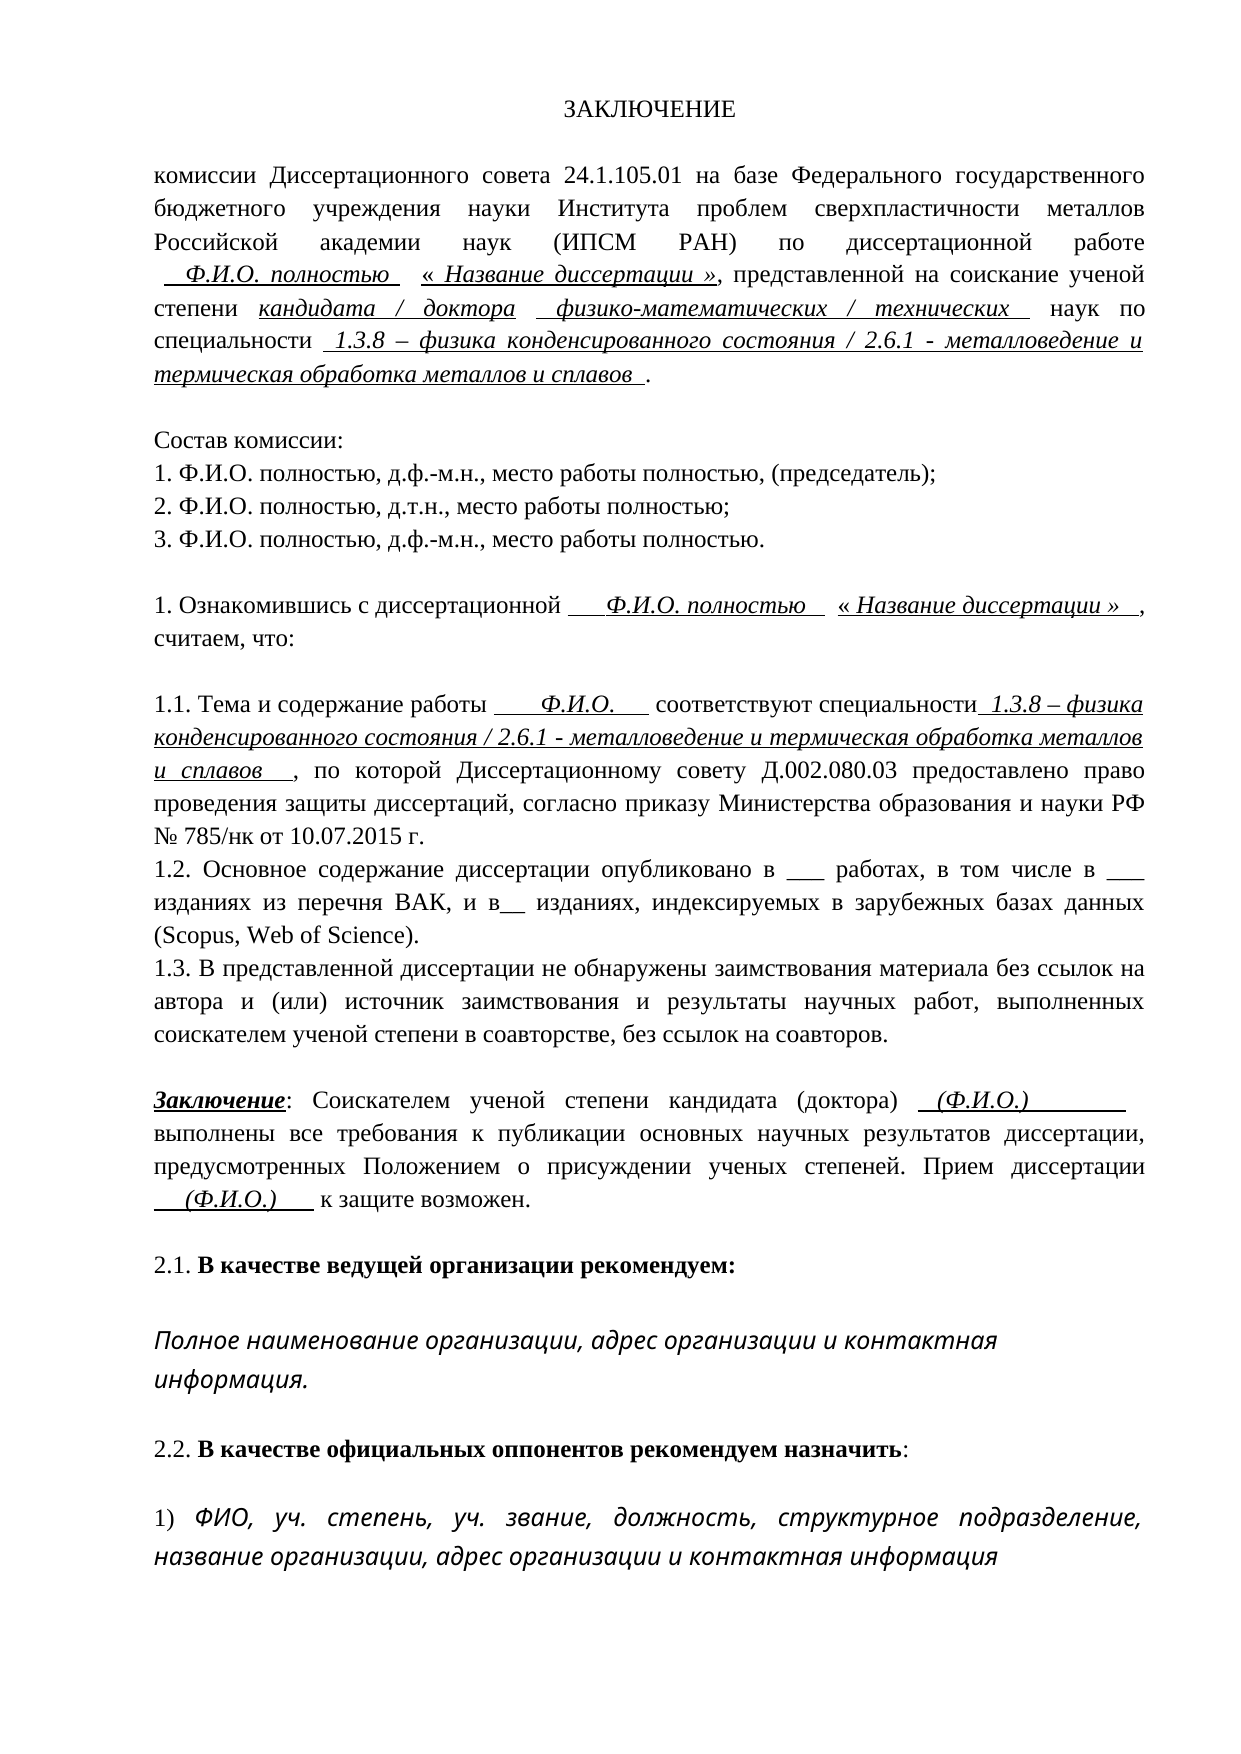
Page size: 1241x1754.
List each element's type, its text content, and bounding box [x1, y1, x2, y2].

text 1. Ознакомившись с диссертационной Ф.И.О. полностью « Название диссертации » , считаем, что: [153, 590, 1146, 652]
text 1. Ф.И.О. полностью, д.ф.-м.н., место работы полностью, (председатель); [153, 458, 1146, 486]
text Заключение: Соискателем ученой степени кандидата (доктора) (Ф.И.О.) выполнены все требования к публикации основных научных результатов диссертации, предусмотренных Положением о присуждении ученых степеней. Прием диссертации (Ф.И.О.) к защите возможен. [153, 1085, 1146, 1213]
text 2.1. В качестве ведущей организации рекомендуем: [153, 1250, 1146, 1279]
text 1.3. В представленной диссертации не обнаружены заимствования материала без ссылок на автора и (или) источник заимствования и результаты научных работ, выполненных соискателем ученой степени в соавторстве, без ссылок на соавторов. [153, 953, 1146, 1048]
text 1.1. Тема и содержание работы Ф.И.О. соответствуют специальности 1.3.8 – физика конденсированного состояния / 2.6.1 - металловедение и термическая обработка металлов и сплавов , по которой Диссертационному совету Д.002.080.03 предоставлено право проведения защиты диссертаций, согласно приказу Министерства образования и науки РФ № 785/нк от 10.07.2015 г. [153, 689, 1146, 850]
text ЗАКЛЮЧЕНИЕ [153, 94, 1146, 123]
text Полное наименование организации, адрес организации и контактная информация. [153, 1322, 1146, 1396]
text 2. Ф.И.О. полностью, д.т.н., место работы полностью; [153, 491, 1146, 519]
text Состав комиссии: [153, 425, 1146, 453]
text комиссии Диссертационного совета 24.1.105.01 на базе Федерального государственного бюджетного учреждения науки Института проблем сверхпластичности металлов Российской академии наук (ИПСМ РАН) по диссертационной работе Ф.И.О. полностью « Название диссертации », представленной на соискание ученой степени кандидата / доктора физико-математических / технических наук по специальности 1.3.8 – физика конденсированного состояния / 2.6.1 - металловедение и термическая обработка металлов и сплавов . [153, 161, 1146, 387]
text 3. Ф.И.О. полностью, д.ф.-м.н., место работы полностью. [153, 524, 1146, 552]
text 1.2. Основное содержание диссертации опубликовано в ___ работах, в том числе в ___ изданиях из перечня ВАК, и в__ изданиях, индексируемых в зарубежных базах данных (Scopus, Web of Science). [153, 854, 1146, 949]
text 2.2. В качестве официальных оппонентов рекомендуем назначить: [153, 1434, 1146, 1462]
text 1) ФИО, уч. степень, уч. звание, должность, структурное подразделение, название организации, адрес организации и контактная информация [153, 1500, 1146, 1573]
